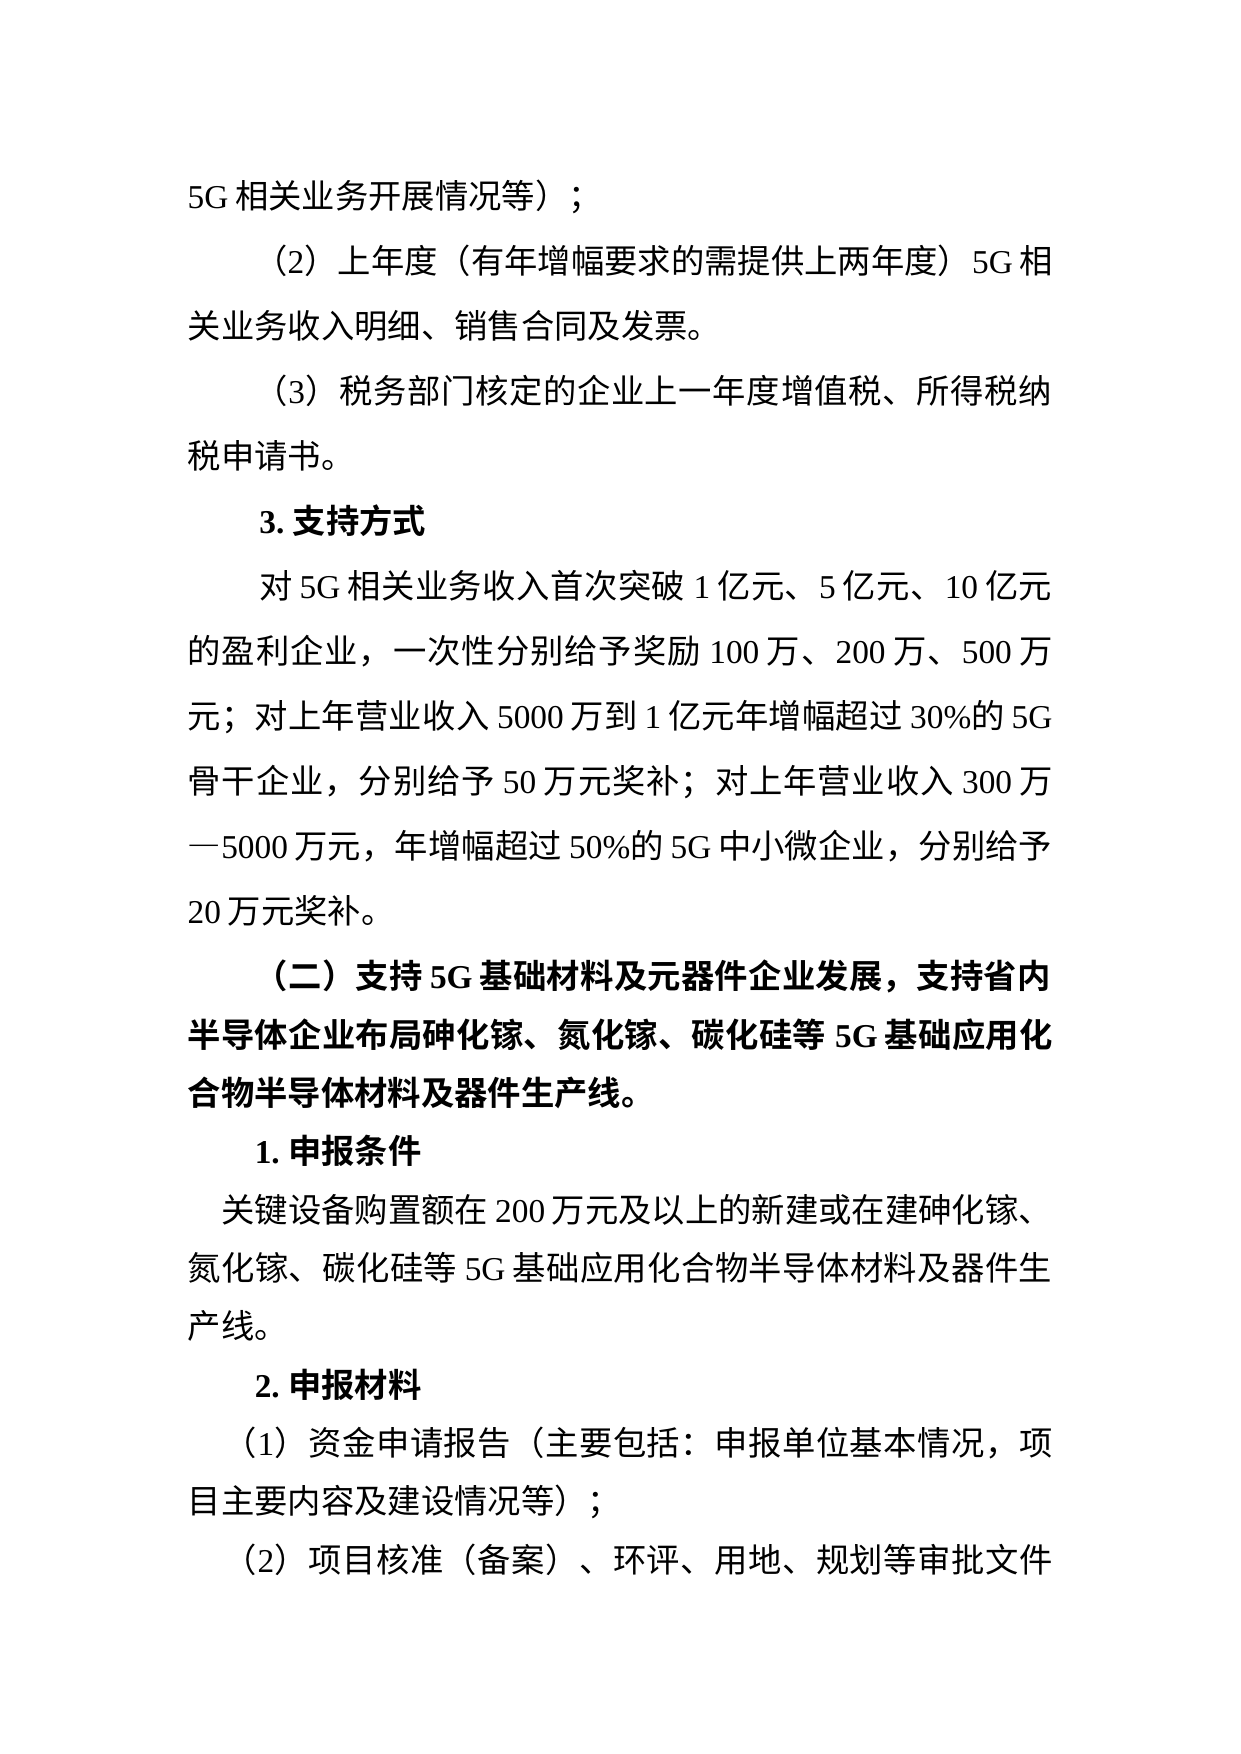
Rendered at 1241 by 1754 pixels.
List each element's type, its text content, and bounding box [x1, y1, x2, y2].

text 1. 申报条件 关键设备购置额在200万元及以上的新建或在建砷化镓、氮化镓、碳化硅等5G基础应用化合物半导体材料及器件生产线。 [187, 1117, 1053, 1350]
text （3）税务部门核定的企业上一年度增值税、所得税纳税申请书。 [187, 357, 1053, 487]
text （2）上年度（有年增幅要求的需提供上两年度）5G相关业务收入明细、销售合同及发票。 [187, 227, 1053, 357]
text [187, 1350, 1053, 1584]
text 对5G相关业务收入首次突破1亿元、5亿元、10亿元的盈利企业，一次性分别给予奖励100万、200万、500万元；对上年营业收入5000万到1亿元年增幅超过30%的5G骨干企业，分别给予50万元奖补；对上年营业收入300万—5000万元，年增幅超过50%的5G中小微企业，分别给予20万元奖补。 [187, 552, 1053, 942]
text 3. 支持方式 [187, 487, 1053, 552]
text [187, 162, 1053, 227]
text （二）支持5G基础材料及元器件企业发展，支持省内半导体企业布局砷化镓、氮化镓、碳化硅等5G基础应用化合物半导体材料及器件生产线。 [187, 942, 1053, 1117]
